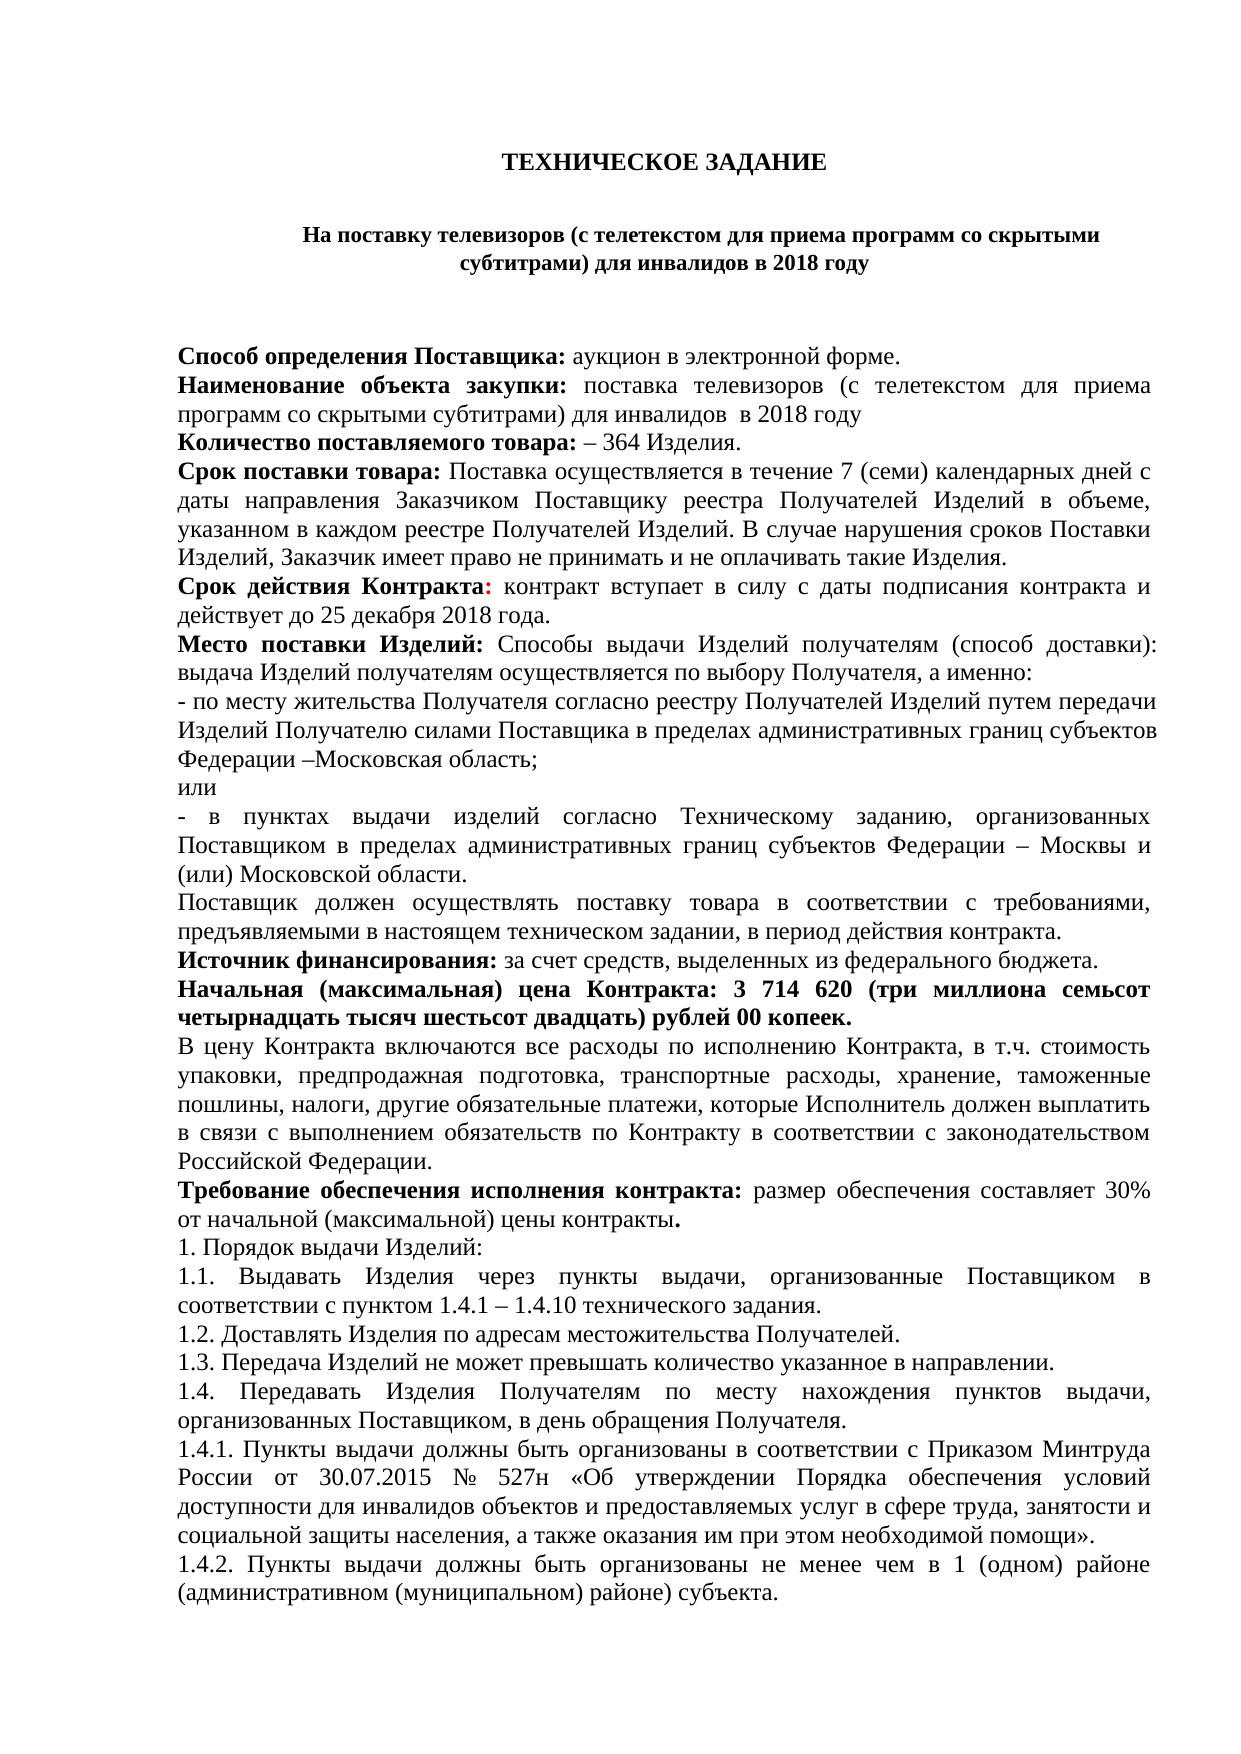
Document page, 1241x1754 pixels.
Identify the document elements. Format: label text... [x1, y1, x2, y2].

text 1.2. Доставлять Изделия по адресам местожительства Получателей. [177, 1319, 1152, 1347]
text Наименование объекта закупки: поставка телевизоров (с телетекстом для приема программ со скрытыми субтитрами) для инвалидов в 2018 году [177, 370, 1152, 427]
text Количество поставляемого товара: – 364 Изделия. [177, 427, 1152, 456]
text 1.1. Выдавать Изделия через пункты выдачи, организованные Поставщиком в соответствии с пунктом 1.4.1 – 1.4.10 технического задания. [177, 1261, 1152, 1319]
text 1.4.2. Пункты выдачи должны быть организованы не менее чем в 1 (одном) районе (административном (муниципальном) районе) субъекта. [177, 1549, 1152, 1606]
text Поставщик должен осуществлять поставку товара в соответствии с требованиями, предъявляемыми в настоящем техническом задании, в период действия контракта. [177, 887, 1152, 945]
text 1. Порядок выдачи Изделий: [177, 1232, 1152, 1261]
text Срок действия Контракта: контракт вступает в силу с даты подписания контракта и действует до 25 декабря 2018 года. [177, 571, 1152, 629]
text На поставку телевизоров (с телетекстом для приема программ со скрытыми субтитрами) для инвалидов в 2018 году [177, 221, 1152, 276]
text Срок поставки товара: Поставка осуществляется в течение 7 (семи) календарных дней с даты направления Заказчиком Поставщику реестра Получателей Изделий в объеме, указанном в каждом реестре Получателей Изделий. В случае нарушения сроков Поставки Изделий, Заказчик имеет право не принимать и не оплачивать такие Изделия. [177, 456, 1152, 571]
text - по месту жительства Получателя согласно реестру Получателей Изделий путем передачи Изделий Получателю силами Поставщика в пределах административных границ субъектов Федерации –Московская область; [177, 686, 1158, 772]
text - в пунктах выдачи изделий согласно Техническому заданию, организованных Поставщиком в пределах административных границ субъектов Федерации – Москвы и (или) Московской области. [177, 801, 1152, 887]
text Требование обеспечения исполнения контракта: размер обеспечения составляет 30% от начальной (максимальной) цены контракты. [177, 1175, 1152, 1232]
text Место поставки Изделий: Способы выдачи Изделий получателям (способ доставки): выдача Изделий получателям осуществляется по выбору Получателя, а именно: [177, 629, 1158, 686]
text Источник финансирования: за счет средств, выделенных из федерального бюджета. [177, 945, 1152, 974]
text или [177, 772, 1158, 801]
text 1.4. Передавать Изделия Получателям по месту нахождения пунктов выдачи, организованных Поставщиком, в день обращения Получателя. [177, 1376, 1152, 1434]
text 1.4.1. Пункты выдачи должны быть организованы в соответствии с Приказом Минтруда России от 30.07.2015 № 527н «Об утверждении Порядка обеспечения условий доступности для инвалидов объектов и предоставляемых услуг в сфере труда, занятости и социальной защиты населения, а также оказания им при этом необходимой помощи». [177, 1434, 1152, 1549]
text В цену Контракта включаются все расходы по исполнению Контракта, в т.ч. стоимость упаковки, предпродажная подготовка, транспортные расходы, хранение, таможенные пошлины, налоги, другие обязательные платежи, которые Исполнитель должен выплатить в связи с выполнением обязательств по Контракту в соответствии с законодательством Российской Федерации. [177, 1031, 1152, 1175]
subtitle ТЕХНИЧЕСКОЕ ЗАДАНИЕ [177, 147, 1152, 176]
text 1.3. Передача Изделий не может превышать количество указанное в направлении. [177, 1347, 1152, 1376]
text Начальная (максимальная) цена Контракта: 3 714 620 (три миллиона семьсот четырнадцать тысяч шестьсот двадцать) рублей 00 копеек. [177, 974, 1152, 1031]
text Способ определения Поставщика: аукцион в электронной форме. [177, 341, 1152, 370]
